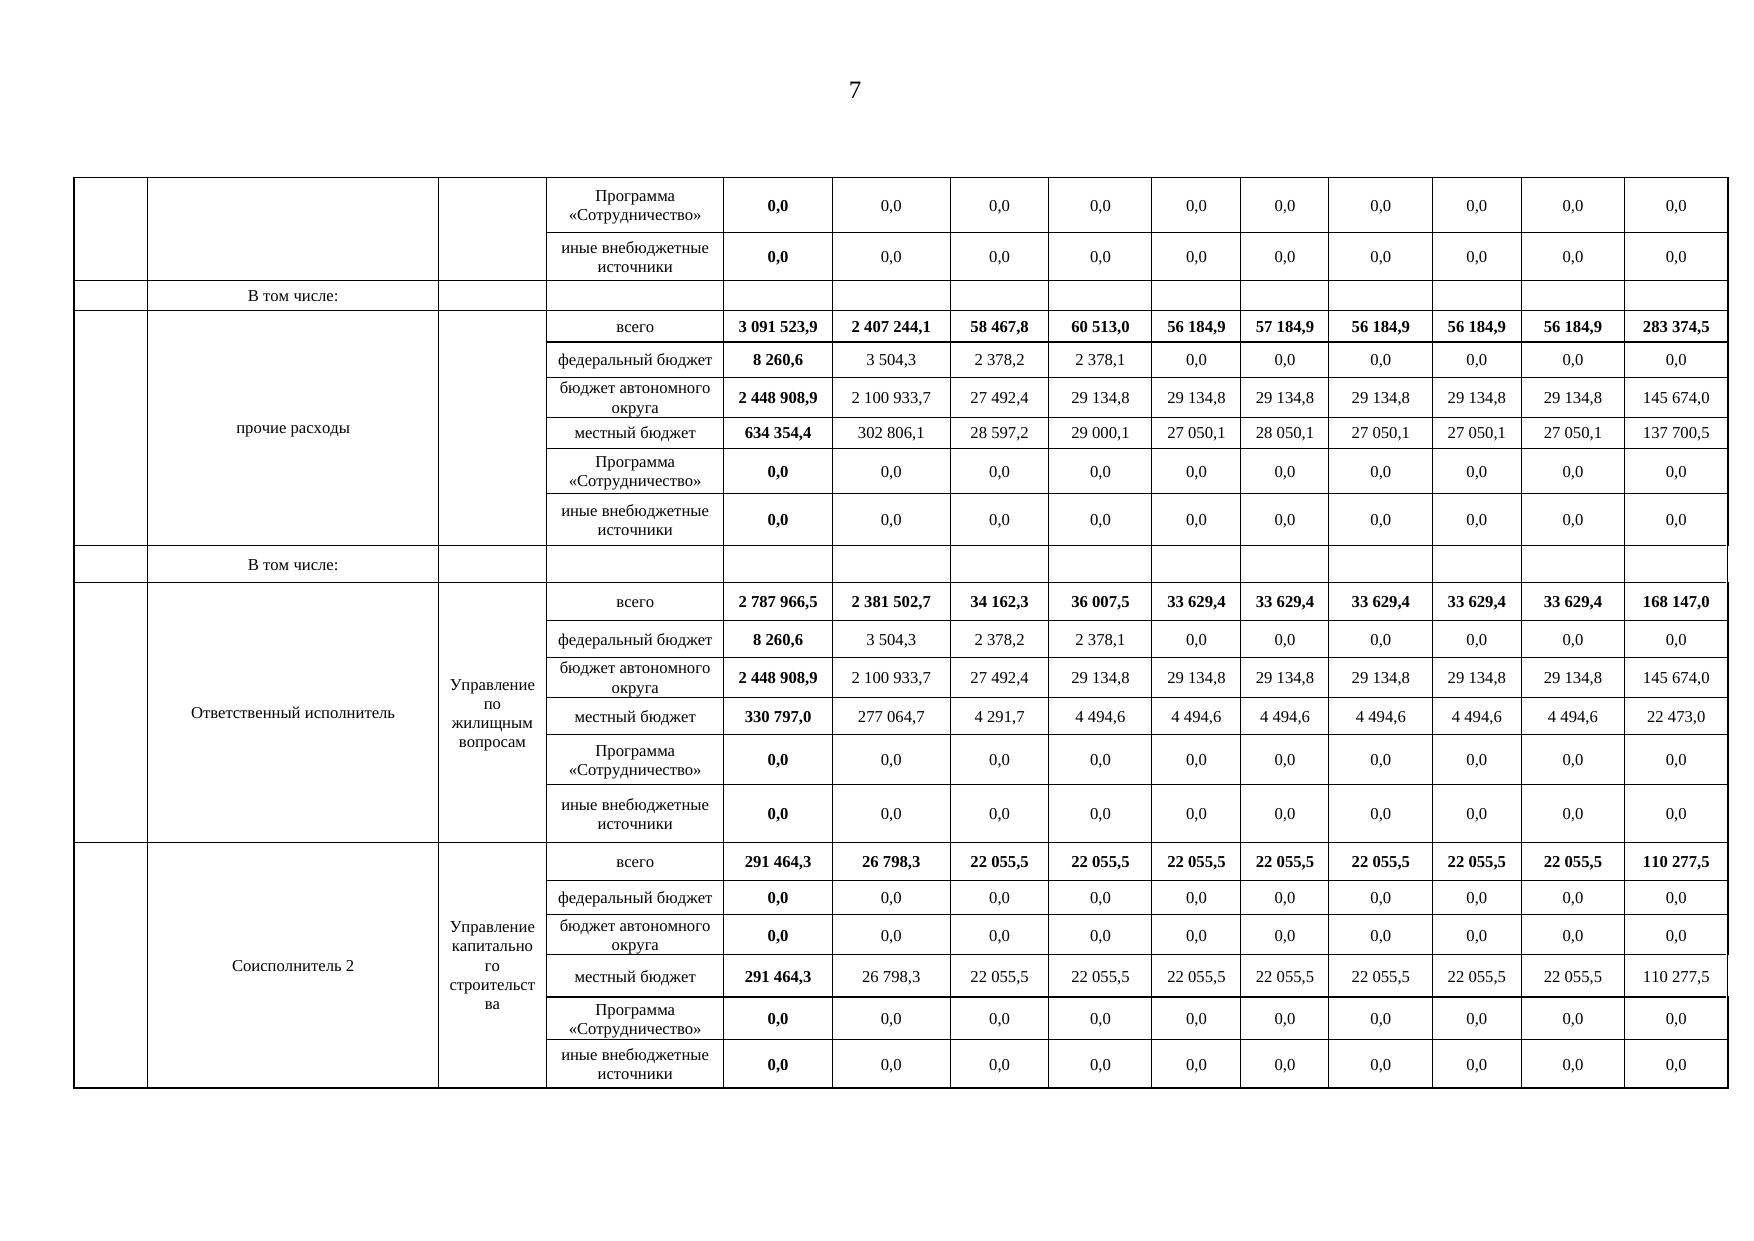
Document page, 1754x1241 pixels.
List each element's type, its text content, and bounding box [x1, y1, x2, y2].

table_cell 0,0 [1049, 449, 1151, 493]
table_cell 57 184,9 [1241, 311, 1328, 341]
table_cell Соисполнитель 2 [148, 843, 438, 1087]
table_cell 4 494,6 [1329, 698, 1432, 734]
table_cell 3 504,3 [833, 621, 950, 657]
table_cell [1329, 546, 1432, 582]
table_cell 29 134,8 [1329, 658, 1432, 697]
table_cell 0,0 [1522, 735, 1624, 784]
table_cell 22 055,5 [1522, 843, 1624, 879]
table_cell [1241, 281, 1328, 310]
table_cell 0,0 [1329, 494, 1432, 545]
table_cell местный бюджет [547, 955, 723, 996]
table_cell 291 464,3 [724, 843, 832, 879]
table_cell 0,0 [724, 233, 832, 280]
table_cell 0,0 [951, 998, 1048, 1039]
table_cell 0,0 [1625, 996, 1727, 1039]
table_cell 0,0 [951, 785, 1048, 842]
table_cell [75, 311, 147, 545]
table_cell 0,0 [1433, 915, 1521, 954]
table_cell 0,0 [1152, 343, 1240, 377]
table_cell 4 494,6 [1241, 698, 1328, 734]
table_cell 29 134,8 [1329, 378, 1432, 417]
table_cell 0,0 [1625, 621, 1727, 657]
table_cell 4 494,6 [1049, 698, 1151, 734]
table_cell 28 597,2 [951, 418, 1048, 448]
table_cell 33 629,4 [1152, 583, 1240, 620]
table_cell бюджет автономного округа [547, 915, 723, 954]
table_cell 0,0 [724, 915, 832, 954]
table_cell 0,0 [951, 449, 1048, 493]
table_cell 0,0 [1522, 621, 1624, 657]
table_cell 2 378,2 [951, 343, 1048, 377]
table_cell 29 134,8 [1433, 378, 1521, 417]
table_cell 58 467,8 [951, 311, 1048, 341]
table_cell 0,0 [1241, 621, 1328, 657]
table_cell 168 147,0 [1625, 582, 1727, 620]
table_cell 0,0 [1329, 621, 1432, 657]
table_cell 22 055,5 [1522, 955, 1624, 996]
table_cell В том числе: [148, 281, 438, 310]
table_cell 2 378,2 [951, 621, 1048, 657]
table_cell Управление по жилищным вопросам [439, 583, 546, 842]
table_cell 0,0 [1241, 343, 1328, 377]
table_cell Программа «Сотрудничество» [547, 998, 723, 1039]
table_cell всего [547, 311, 723, 341]
table_cell 0,0 [724, 881, 832, 914]
table_cell 22 055,5 [1433, 955, 1521, 996]
table_cell 33 629,4 [1241, 583, 1328, 620]
table_cell 0,0 [1433, 998, 1521, 1039]
table_cell 0,0 [1152, 1040, 1240, 1087]
table_cell 0,0 [724, 1040, 832, 1087]
table_cell 22 055,5 [1329, 955, 1432, 996]
table_cell Ответственный исполнитель [148, 583, 438, 842]
table_cell 0,0 [833, 915, 950, 954]
table_cell 0,0 [724, 494, 832, 545]
table_cell 29 134,8 [1152, 658, 1240, 697]
table_cell [724, 281, 832, 310]
table_cell 56 184,9 [1329, 311, 1432, 341]
table_cell 0,0 [833, 233, 950, 280]
table_cell 0,0 [833, 785, 950, 842]
table_cell 0,0 [1329, 735, 1432, 784]
table_cell 0,0 [1152, 449, 1240, 493]
table_cell 0,0 [1522, 343, 1624, 377]
table_cell 56 184,9 [1433, 311, 1521, 341]
table_cell В том числе: [148, 546, 438, 582]
table_cell 26 798,3 [833, 955, 950, 996]
table_cell 0,0 [1433, 785, 1521, 842]
table_cell 2 448 908,9 [724, 658, 832, 697]
table_cell 0,0 [833, 449, 950, 493]
table_cell 34 162,3 [951, 583, 1048, 620]
table_cell 277 064,7 [833, 698, 950, 734]
table_cell 0,0 [1625, 494, 1727, 545]
table_cell 22 055,5 [1152, 843, 1240, 879]
table_cell 29 000,1 [1049, 418, 1151, 448]
table_cell 0,0 [1241, 785, 1328, 842]
table_cell 0,0 [1049, 915, 1151, 954]
table_cell 2 100 933,7 [833, 658, 950, 697]
table_cell 0,0 [1152, 915, 1240, 954]
table_cell [1152, 546, 1240, 582]
table_cell 2 381 502,7 [833, 583, 950, 620]
table_cell 22 055,5 [1152, 955, 1240, 996]
table_cell [833, 281, 950, 310]
table_cell 0,0 [833, 494, 950, 545]
table_cell 0,0 [1522, 881, 1624, 914]
table_cell 33 629,4 [1329, 583, 1432, 620]
table_cell 0,0 [1329, 178, 1432, 232]
table_cell 0,0 [1433, 881, 1521, 914]
table_cell 4 494,6 [1522, 698, 1624, 734]
table_cell 0,0 [1049, 494, 1151, 545]
table_cell 0,0 [1329, 343, 1432, 377]
table_cell федеральный бюджет [547, 881, 723, 914]
table_cell 0,0 [724, 449, 832, 493]
table_cell 22 055,5 [1329, 843, 1432, 879]
table_cell 0,0 [1625, 343, 1727, 377]
table_cell 0,0 [1329, 233, 1432, 280]
table_cell 0,0 [1522, 178, 1624, 232]
table_cell 22 055,5 [1049, 843, 1151, 879]
table_cell 0,0 [951, 735, 1048, 784]
table_cell иные внебюджетные источники [547, 1040, 723, 1087]
table_cell 22 473,0 [1625, 698, 1727, 734]
table_cell 0,0 [1329, 881, 1432, 914]
table_cell 330 797,0 [724, 698, 832, 734]
table_cell 0,0 [1522, 998, 1624, 1039]
table_cell 0,0 [1625, 881, 1727, 914]
table_cell 0,0 [1625, 1040, 1727, 1087]
table_cell 22 055,5 [1433, 843, 1521, 879]
table_cell 0,0 [724, 998, 832, 1039]
table_cell 4 291,7 [951, 698, 1048, 734]
table_cell [75, 546, 147, 582]
table_cell [833, 546, 950, 582]
table_cell 36 007,5 [1049, 583, 1151, 620]
table_cell 0,0 [1433, 178, 1521, 232]
table_cell прочие расходы [148, 311, 438, 545]
table_cell 27 050,1 [1329, 418, 1432, 448]
table_cell 0,0 [1152, 735, 1240, 784]
table_cell 0,0 [1625, 915, 1727, 954]
table_cell [951, 546, 1048, 582]
table_cell 0,0 [724, 735, 832, 784]
table_cell федеральный бюджет [547, 343, 723, 377]
table_cell 0,0 [1433, 233, 1521, 280]
table_cell 8 260,6 [724, 621, 832, 657]
table_cell [951, 281, 1048, 310]
table_cell 145 674,0 [1625, 658, 1727, 697]
table_cell [1329, 281, 1432, 310]
table_cell 0,0 [1152, 998, 1240, 1039]
table_cell 56 184,9 [1522, 311, 1624, 341]
table_cell иные внебюджетные источники [547, 785, 723, 842]
table_cell 0,0 [1241, 449, 1328, 493]
table_cell 27 050,1 [1152, 418, 1240, 448]
table_cell 0,0 [1241, 998, 1328, 1039]
table_cell 0,0 [1241, 915, 1328, 954]
table_cell 29 134,8 [1049, 378, 1151, 417]
table_cell 0,0 [1241, 178, 1328, 232]
table_cell всего [547, 843, 723, 879]
table_cell 0,0 [833, 1040, 950, 1087]
table_cell иные внебюджетные источники [547, 233, 723, 280]
table_cell 0,0 [1625, 233, 1727, 280]
table_cell 0,0 [833, 881, 950, 914]
table_cell [1049, 281, 1151, 310]
table_cell местный бюджет [547, 698, 723, 734]
table_cell 22 055,5 [1241, 955, 1328, 996]
table_cell 29 134,8 [1433, 658, 1521, 697]
table_cell 0,0 [1522, 449, 1624, 493]
table_cell 283 374,5 [1625, 311, 1727, 341]
table_cell 0,0 [1241, 735, 1328, 784]
table_cell 60 513,0 [1049, 311, 1151, 341]
table_cell 0,0 [1049, 1040, 1151, 1087]
table_cell 0,0 [1152, 178, 1240, 232]
table_cell 0,0 [1049, 735, 1151, 784]
table_cell 22 055,5 [1049, 955, 1151, 996]
table_cell 0,0 [1433, 735, 1521, 784]
table_cell 137 700,5 [1625, 418, 1727, 448]
table_cell 0,0 [1522, 494, 1624, 545]
table_cell 0,0 [1625, 785, 1727, 842]
table_cell 3 091 523,9 [724, 311, 832, 341]
table_cell Программа «Сотрудничество» [547, 735, 723, 784]
table_cell [75, 583, 147, 842]
table_cell 0,0 [1329, 915, 1432, 954]
table_cell 0,0 [951, 915, 1048, 954]
table_cell [439, 546, 546, 582]
table_cell 0,0 [951, 881, 1048, 914]
table_cell 29 134,8 [1522, 658, 1624, 697]
table_cell 0,0 [1522, 785, 1624, 842]
table_cell 110 277,5 [1625, 843, 1727, 879]
table_cell 22 055,5 [951, 955, 1048, 996]
table_cell федеральный бюджет [547, 621, 723, 657]
table_cell 0,0 [951, 233, 1048, 280]
table_cell 0,0 [833, 998, 950, 1039]
table_cell всего [547, 583, 723, 620]
table_cell 0,0 [951, 178, 1048, 232]
table_cell 33 629,4 [1433, 583, 1521, 620]
table_cell [1241, 546, 1328, 582]
table_cell 33 629,4 [1522, 583, 1624, 620]
table_cell 0,0 [1152, 621, 1240, 657]
table_cell [1433, 546, 1521, 582]
table_cell 0,0 [724, 178, 832, 232]
table_cell 2 448 908,9 [724, 378, 832, 417]
table_cell 27 050,1 [1433, 418, 1521, 448]
table_cell 0,0 [951, 494, 1048, 545]
table_cell Программа «Сотрудничество» [547, 449, 723, 493]
table_cell иные внебюджетные источники [547, 494, 723, 545]
table_cell [1625, 281, 1727, 310]
table_cell 0,0 [1049, 785, 1151, 842]
table_cell [1625, 545, 1727, 582]
table_cell 0,0 [1241, 881, 1328, 914]
table_cell 26 798,3 [833, 843, 950, 879]
table_cell 0,0 [1522, 1040, 1624, 1087]
table_cell 634 354,4 [724, 418, 832, 448]
table_cell [439, 281, 546, 310]
table_cell 0,0 [1049, 178, 1151, 232]
table_cell [75, 843, 147, 1087]
table_cell 22 055,5 [951, 843, 1048, 879]
table_cell бюджет автономного округа [547, 658, 723, 697]
table_cell 0,0 [1152, 881, 1240, 914]
table_cell [439, 311, 546, 545]
table_cell 3 504,3 [833, 343, 950, 377]
table_cell 0,0 [1433, 343, 1521, 377]
table_cell 0,0 [1433, 494, 1521, 545]
table_cell 302 806,1 [833, 418, 950, 448]
table_cell 2 407 244,1 [833, 311, 950, 341]
table_cell [1522, 281, 1624, 310]
table_cell 8 260,6 [724, 343, 832, 377]
table_cell 0,0 [1433, 1040, 1521, 1087]
table_cell 0,0 [1241, 233, 1328, 280]
table_cell 0,0 [1241, 1040, 1328, 1087]
table_cell 0,0 [1329, 1040, 1432, 1087]
table_cell 27 492,4 [951, 378, 1048, 417]
table_cell 29 134,8 [1152, 378, 1240, 417]
table_cell 29 134,8 [1049, 658, 1151, 697]
table_cell 4 494,6 [1152, 698, 1240, 734]
table_cell 0,0 [1152, 494, 1240, 545]
table_cell 4 494,6 [1433, 698, 1521, 734]
table_cell 0,0 [1625, 735, 1727, 784]
table_cell 0,0 [951, 1040, 1048, 1087]
table_cell 0,0 [1433, 449, 1521, 493]
table_cell 0,0 [1241, 494, 1328, 545]
table_cell Управление капитального строительства [439, 843, 546, 1087]
table_cell 291 464,3 [724, 955, 832, 996]
table_cell [547, 281, 723, 310]
table_cell 110 277,5 [1625, 954, 1727, 996]
table_cell бюджет автономного округа [547, 378, 723, 417]
table_cell [724, 546, 832, 582]
table_cell 0,0 [833, 178, 950, 232]
table_cell [547, 546, 723, 582]
table_cell 0,0 [1522, 915, 1624, 954]
table_cell 0,0 [1049, 233, 1151, 280]
table_cell 22 055,5 [1241, 843, 1328, 879]
table_cell 0,0 [1152, 233, 1240, 280]
table_cell [1049, 546, 1151, 582]
table_cell 29 134,8 [1241, 378, 1328, 417]
table_cell 0,0 [1329, 785, 1432, 842]
table_cell 28 050,1 [1241, 418, 1328, 448]
table_cell 0,0 [1049, 881, 1151, 914]
table_cell 0,0 [833, 735, 950, 784]
table_cell 0,0 [724, 785, 832, 842]
table_cell 29 134,8 [1522, 378, 1624, 417]
table_cell 2 100 933,7 [833, 378, 950, 417]
table_cell 27 050,1 [1522, 418, 1624, 448]
table_cell 0,0 [1625, 449, 1727, 493]
table_cell 29 134,8 [1241, 658, 1328, 697]
table_cell [1152, 281, 1240, 310]
table_cell 0,0 [1152, 785, 1240, 842]
table_cell 56 184,9 [1152, 311, 1240, 341]
table_cell 27 492,4 [951, 658, 1048, 697]
table_cell 0,0 [1329, 998, 1432, 1039]
table_cell Программа «Сотрудничество» [547, 178, 723, 232]
table_cell [1433, 281, 1521, 310]
table_cell местный бюджет [547, 418, 723, 448]
table_cell 2 378,1 [1049, 343, 1151, 377]
table_cell 2 787 966,5 [724, 583, 832, 620]
table_cell 0,0 [1522, 233, 1624, 280]
table_cell [75, 281, 147, 310]
table_cell [1522, 546, 1624, 582]
table_cell 0,0 [1433, 621, 1521, 657]
table_cell 145 674,0 [1625, 378, 1727, 417]
table_cell 0,0 [1329, 449, 1432, 493]
table_cell 0,0 [1049, 998, 1151, 1039]
table_cell 2 378,1 [1049, 621, 1151, 657]
table_cell 0,0 [1625, 178, 1727, 232]
